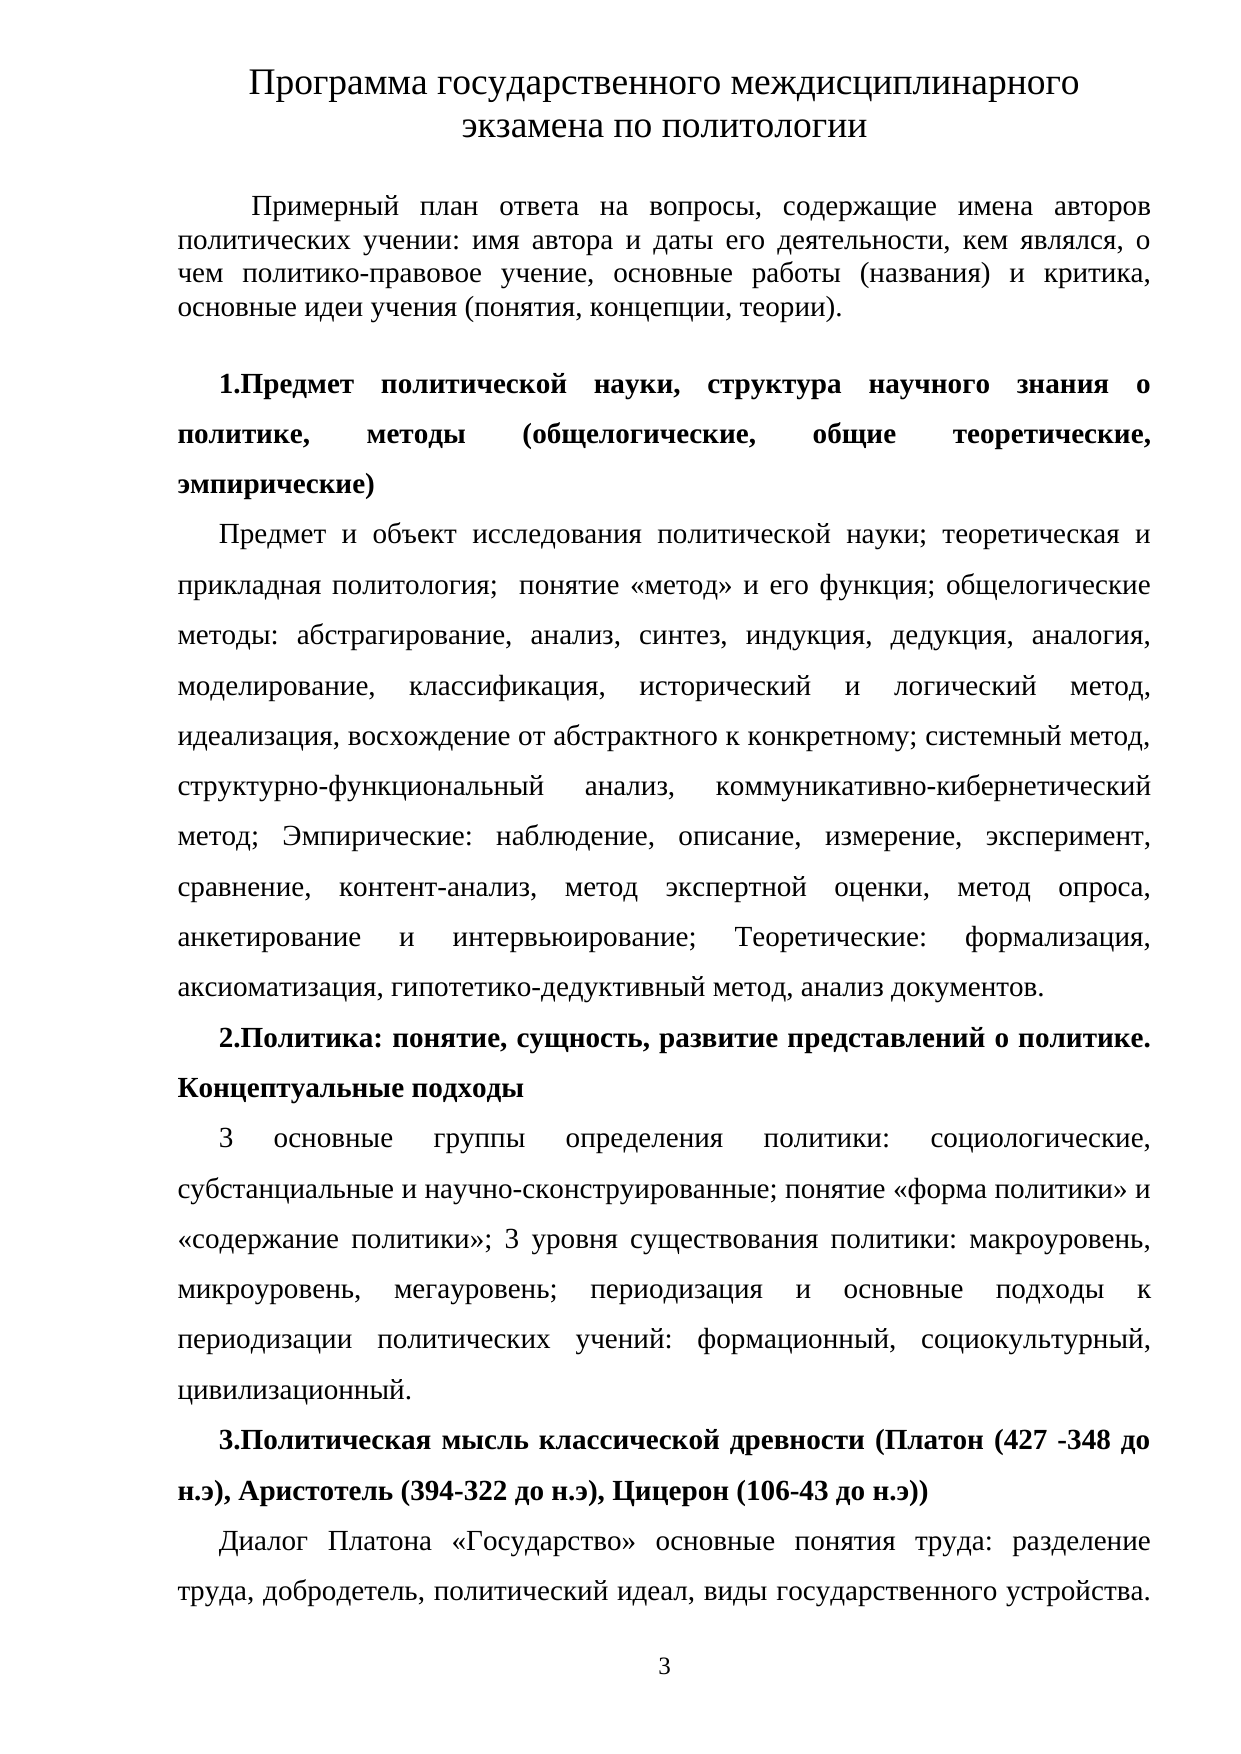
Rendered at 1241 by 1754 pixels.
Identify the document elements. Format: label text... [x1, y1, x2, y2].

text 1.Предмет политической науки, структура научного знания о политике, методы (общелогические, общие теоретические, эмпирические) [177, 366, 1152, 500]
text 3 основные группы определения политики: социологические, субстанциальные и научно-сконструированные; понятие «форма политики» и «содержание политики»; 3 уровня существования политики: макроуровень, микроуровень, мегауровень; периодизация и основные подходы к периодизации политических учений: формационный, социокультурный, цивилизационный. [177, 1120, 1152, 1406]
text Программа государственного междисциплинарного экзамена по политологии [177, 59, 1152, 145]
text 3.Политическая мысль классической древности (Платон (427 -348 до н.э), Аристотель (394-322 до н.э), Цицерон (106-43 до н.э)) [177, 1422, 1152, 1506]
text Примерный план ответа на вопросы, содержащие имена авторов политических учении: имя автора и даты его деятельности, кем являлся, о чем политико-правовое учение, основные работы (названия) и критика, основные идеи учения (понятия, концепции, теории). [177, 188, 1152, 323]
text 2.Политика: понятие, сущность, развитие представлений о политике. Концептуальные подходы [177, 1020, 1152, 1104]
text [177, 1523, 1152, 1607]
text Предмет и объект исследования политической науки; теоретическая и прикладная политология; понятие «метод» и его функция; общелогические методы: абстрагирование, анализ, синтез, индукция, дедукция, аналогия, моделирование, классификация, исторический и логический метод, идеализация, восхождение от абстрактного к конкретному; системный метод, структурно-функциональный анализ, коммуникативно-кибернетический метод; Эмпирические: наблюдение, описание, измерение, эксперимент, сравнение, контент-анализ, метод экспертной оценки, метод опроса, анкетирование и интервьюирование; Теоретические: формализация, аксиоматизация, гипотетико-дедуктивный метод, анализ документов. [177, 517, 1152, 1003]
